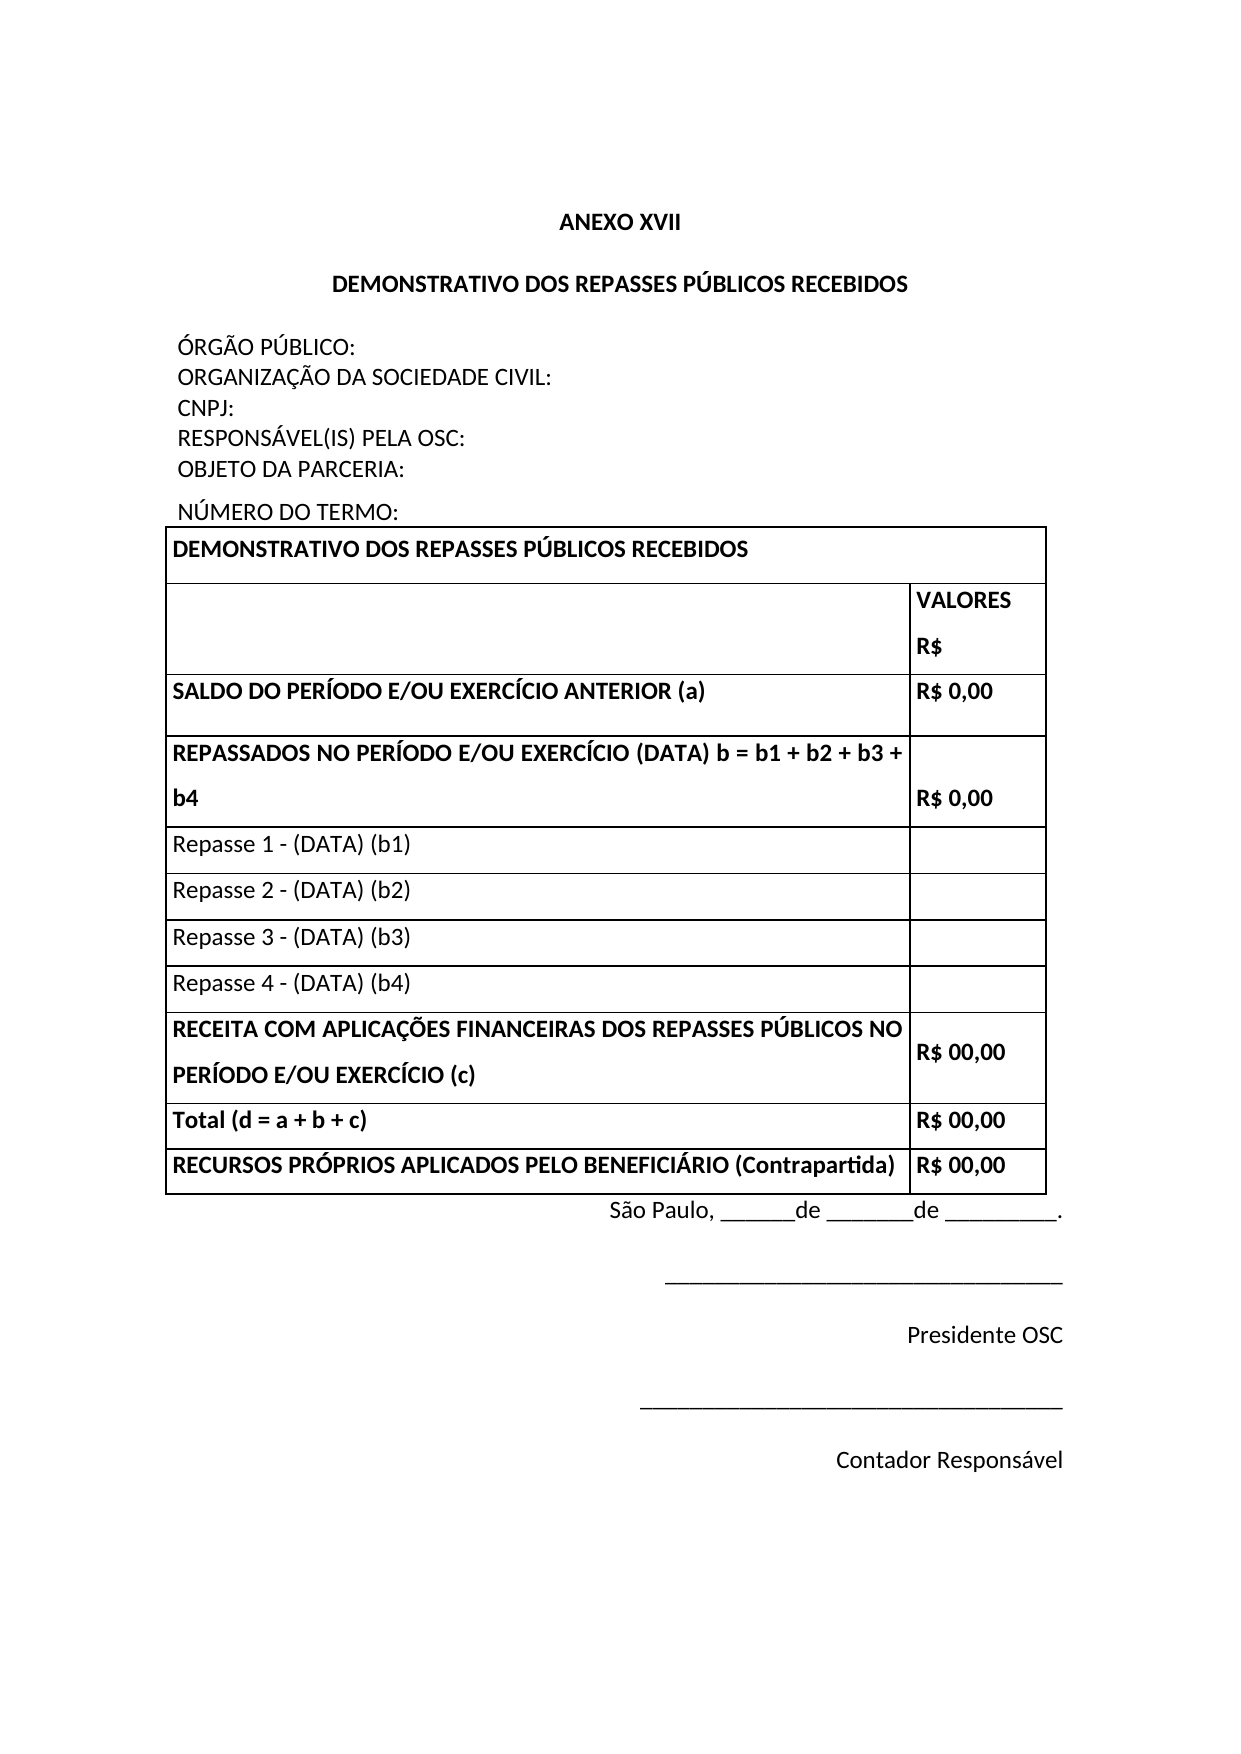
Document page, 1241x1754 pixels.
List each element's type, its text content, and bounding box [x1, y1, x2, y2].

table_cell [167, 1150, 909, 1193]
text NÚMERO DO TERMO: [177, 496, 1063, 526]
text São Paulo, ______de _______de _________. [177, 1194, 1063, 1225]
text RESPONSÁVEL(IS) PELA OSC: [177, 422, 1063, 453]
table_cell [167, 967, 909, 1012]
text OBJETO DA PARCERIA: [177, 453, 1063, 483]
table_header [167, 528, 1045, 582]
text __________________________________ [177, 1382, 1063, 1412]
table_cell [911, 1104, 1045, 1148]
text ANEXO XVII [177, 206, 1063, 236]
text Contador Responsável [177, 1444, 1063, 1475]
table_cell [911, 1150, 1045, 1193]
text ________________________________ [177, 1257, 1063, 1287]
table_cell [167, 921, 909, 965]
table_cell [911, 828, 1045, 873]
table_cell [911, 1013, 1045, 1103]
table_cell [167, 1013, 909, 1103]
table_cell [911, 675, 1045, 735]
text CNPJ: [177, 392, 1063, 422]
text Presidente OSC [177, 1319, 1063, 1350]
text ÓRGÃO PÚBLICO: [177, 331, 1063, 361]
text DEMONSTRATIVO DOS REPASSES PÚBLICOS RECEBIDOS [177, 268, 1063, 299]
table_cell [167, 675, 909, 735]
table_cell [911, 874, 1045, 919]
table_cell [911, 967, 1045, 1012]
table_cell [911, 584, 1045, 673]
text ORGANIZAÇÃO DA SOCIEDADE CIVIL: [177, 361, 1063, 392]
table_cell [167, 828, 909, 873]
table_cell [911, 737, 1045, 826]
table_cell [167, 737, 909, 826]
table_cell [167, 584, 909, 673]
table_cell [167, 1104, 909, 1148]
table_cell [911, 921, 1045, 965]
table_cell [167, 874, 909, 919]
